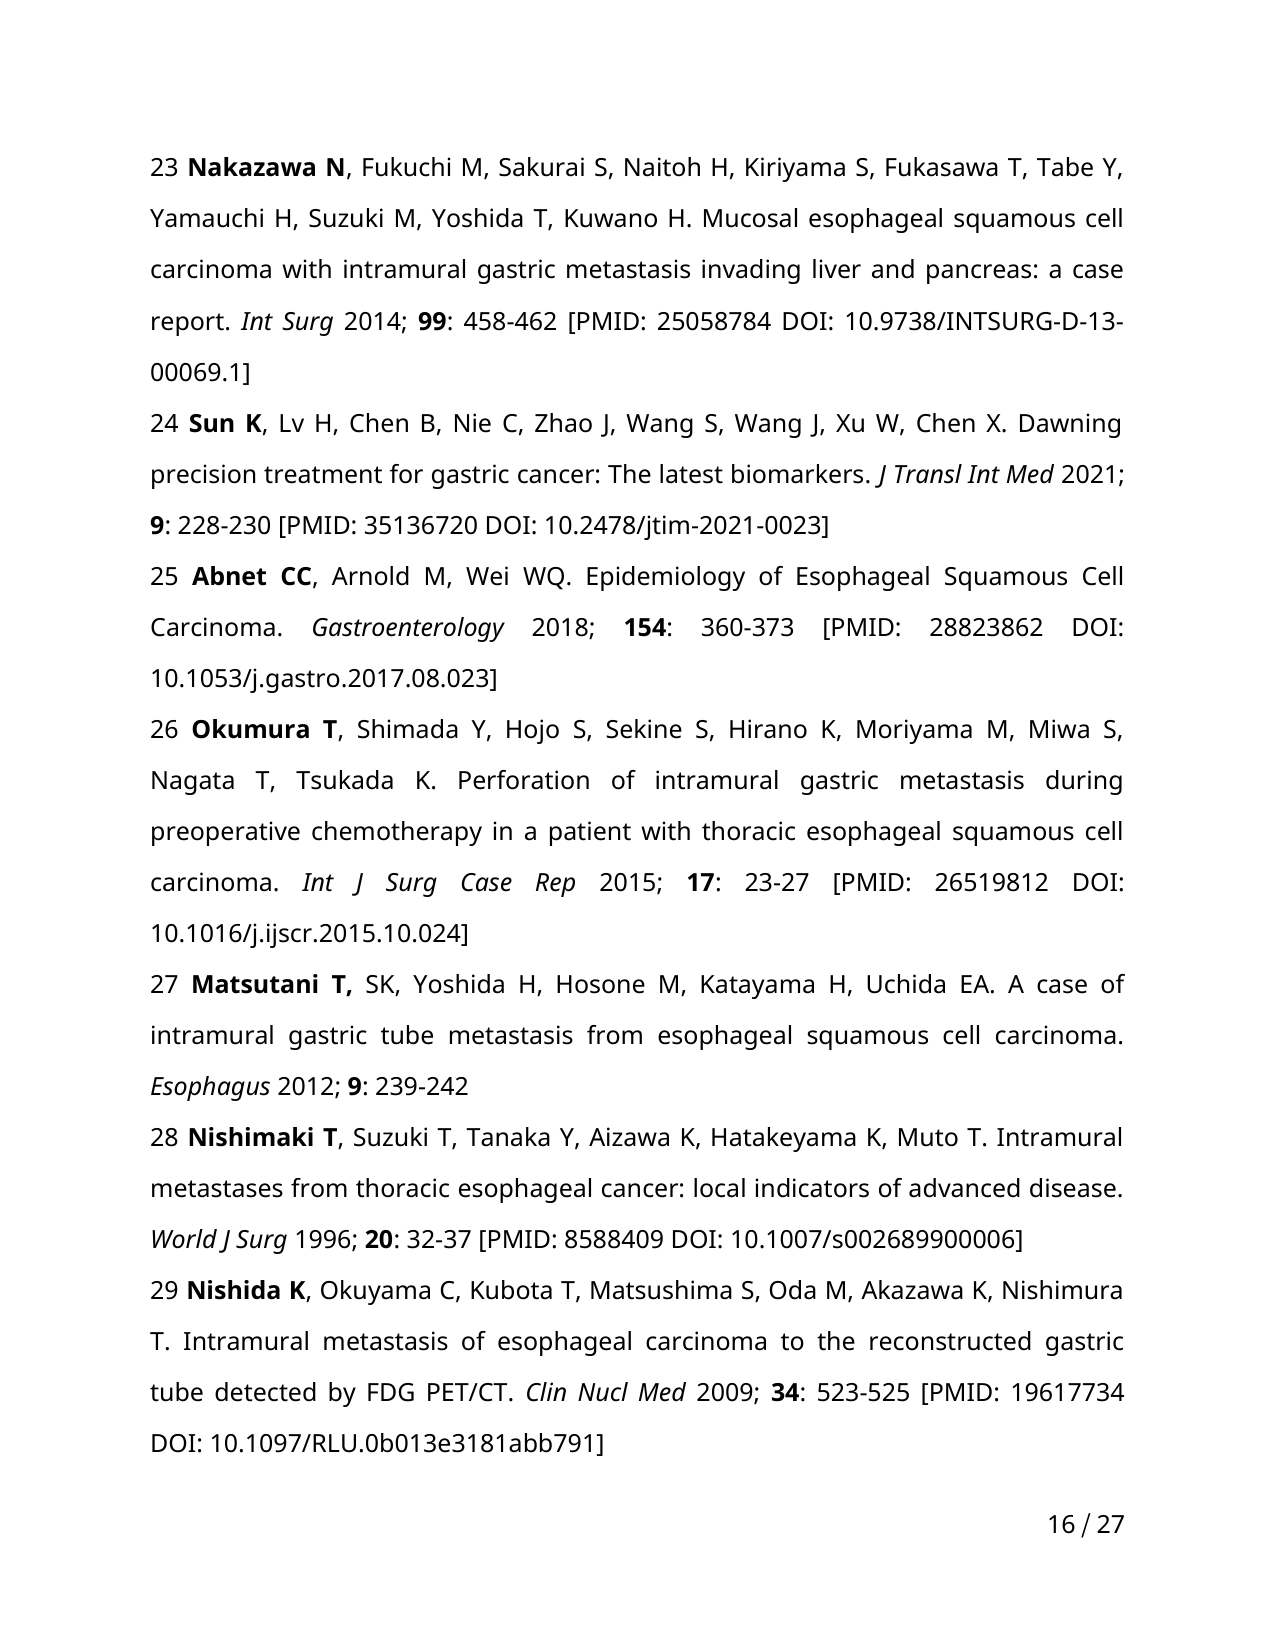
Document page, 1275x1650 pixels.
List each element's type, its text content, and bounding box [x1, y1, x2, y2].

text 28 Nishimaki T, Suzuki T, Tanaka Y, Aizawa K, Hatakeyama K, Muto T. Intramural metastases from thoracic esophageal cancer: local indicators of advanced disease. World J Surg 1996; 20: 32-37 [PMID: 8588409 DOI: 10.1007/s002689900006] [150, 1120, 1125, 1256]
text 23 Nakazawa N, Fukuchi M, Sakurai S, Naitoh H, Kiriyama S, Fukasawa T, Tabe Y, Yamauchi H, Suzuki M, Yoshida T, Kuwano H. Mucosal esophageal squamous cell carcinoma with intramural gastric metastasis invading liver and pancreas: a case report. Int Surg 2014; 99: 458-462 [PMID: 25058784 DOI: 10.9738/INTSURG-D-13-00069.1] [150, 150, 1125, 388]
text 25 Abnet CC, Arnold M, Wei WQ. Epidemiology of Esophageal Squamous Cell Carcinoma. Gastroenterology 2018; 154: 360-373 [PMID: 28823862 DOI: 10.1053/j.gastro.2017.08.023] [150, 558, 1125, 694]
text 29 Nishida K, Okuyama C, Kubota T, Matsushima S, Oda M, Akazawa K, Nishimura T. Intramural metastasis of esophageal carcinoma to the reconstructed gastric tube detected by FDG PET/CT. Clin Nucl Med 2009; 34: 523-525 [PMID: 19617734 DOI: 10.1097/RLU.0b013e3181abb791] [150, 1273, 1125, 1460]
text 26 Okumura T, Shimada Y, Hojo S, Sekine S, Hirano K, Moriyama M, Miwa S, Nagata T, Tsukada K. Perforation of intramural gastric metastasis during preoperative chemotherapy in a patient with thoracic esophageal squamous cell carcinoma. Int J Surg Case Rep 2015; 17: 23-27 [PMID: 26519812 DOI: 10.1016/j.ijscr.2015.10.024] [150, 711, 1125, 950]
text 27 Matsutani T, SK, Yoshida H, Hosone M, Katayama H, Uchida EA. A case of intramural gastric tube metastasis from esophageal squamous cell carcinoma. Esophagus 2012; 9: 239-242 [150, 967, 1125, 1103]
text 24 Sun K, Lv H, Chen B, Nie C, Zhao J, Wang S, Wang J, Xu W, Chen X. Dawning precision treatment for gastric cancer: The latest biomarkers. J Transl Int Med 2021; 9: 228-230 [PMID: 35136720 DOI: 10.2478/jtim-2021-0023] [150, 405, 1125, 541]
